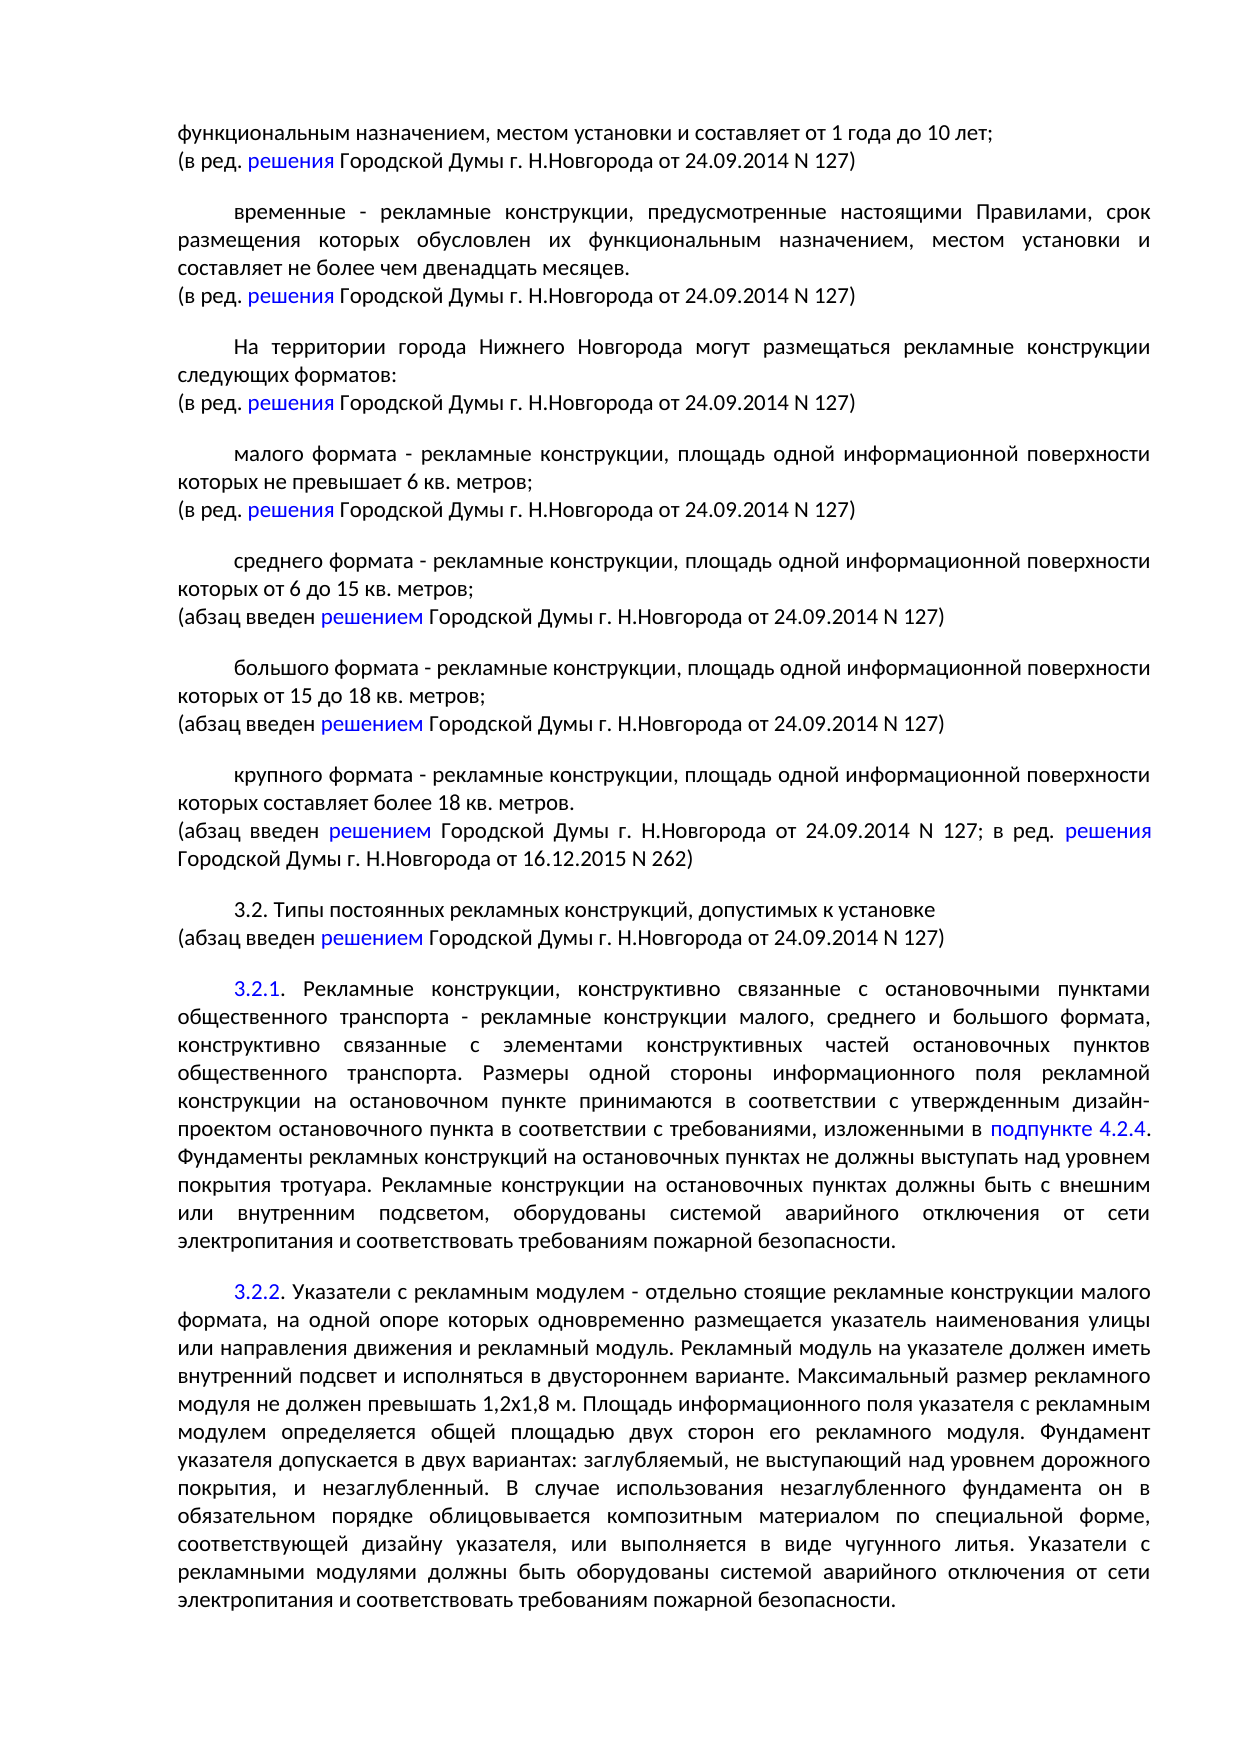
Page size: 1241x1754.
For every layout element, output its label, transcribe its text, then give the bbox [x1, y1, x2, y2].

text 3.2.1. Рекламные конструкции, конструктивно связанные с остановочными пунктами общественного транспорта - рекламные конструкции малого, среднего и большого формата, конструктивно связанные с элементами конструктивных частей остановочных пунктов общественного транспорта. Размеры одной стороны информационного поля рекламной конструкции на остановочном пункте принимаются в соответствии с утвержденным дизайн-проектом остановочного пункта в соответствии с требованиями, изложенными в подпункте 4.2.4. Фундаменты рекламных конструкций на остановочных пунктах не должны выступать над уровнем покрытия тротуара. Рекламные конструкции на остановочных пунктах должны быть с внешним или внутренним подсветом, оборудованы системой аварийного отключения от сети электропитания и соответствовать требованиям пожарной безопасности. [177, 974, 1152, 1254]
text (в ред. решения Городской Думы г. Н.Новгорода от 24.09.2014 N 127) [177, 281, 1152, 309]
text (абзац введен решением Городской Думы г. Н.Новгорода от 24.09.2014 N 127) [177, 602, 1152, 630]
text большого формата - рекламные конструкции, площадь одной информационной поверхности которых от 15 до 18 кв. метров; [177, 653, 1152, 709]
text временные - рекламные конструкции, предусмотренные настоящими Правилами, срок размещения которых обусловлен их функциональным назначением, местом установки и составляет не более чем двенадцать месяцев. [177, 197, 1152, 281]
text крупного формата - рекламные конструкции, площадь одной информационной поверхности которых составляет более 18 кв. метров. [177, 760, 1152, 816]
text 3.2. Типы постоянных рекламных конструкций, допустимых к установке [177, 895, 1152, 923]
text (абзац введен решением Городской Думы г. Н.Новгорода от 24.09.2014 N 127) [177, 923, 1152, 951]
text (абзац введен решением Городской Думы г. Н.Новгорода от 24.09.2014 N 127; в ред. решения Городской Думы г. Н.Новгорода от 16.12.2015 N 262) [177, 816, 1152, 872]
text (в ред. решения Городской Думы г. Н.Новгорода от 24.09.2014 N 127) [177, 388, 1152, 416]
text среднего формата - рекламные конструкции, площадь одной информационной поверхности которых от 6 до 15 кв. метров; [177, 546, 1152, 602]
text На территории города Нижнего Новгорода могут размещаться рекламные конструкции следующих форматов: [177, 332, 1152, 388]
text (абзац введен решением Городской Думы г. Н.Новгорода от 24.09.2014 N 127) [177, 709, 1152, 737]
text (в ред. решения Городской Думы г. Н.Новгорода от 24.09.2014 N 127) [177, 146, 1152, 174]
text 3.2.2. Указатели с рекламным модулем - отдельно стоящие рекламные конструкции малого формата, на одной опоре которых одновременно размещается указатель наименования улицы или направления движения и рекламный модуль. Рекламный модуль на указателе должен иметь внутренний подсвет и исполняться в двустороннем варианте. Максимальный размер рекламного модуля не должен превышать 1,2x1,8 м. Площадь информационного поля указателя с рекламным модулем определяется общей площадью двух сторон его рекламного модуля. Фундамент указателя допускается в двух вариантах: заглубляемый, не выступающий над уровнем дорожного покрытия, и незаглубленный. В случае использования незаглубленного фундамента он в обязательном порядке облицовывается композитным материалом по специальной форме, соответствующей дизайну указателя, или выполняется в виде чугунного литья. Указатели с рекламными модулями должны быть оборудованы системой аварийного отключения от сети электропитания и соответствовать требованиям пожарной безопасности. [177, 1277, 1152, 1613]
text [177, 118, 1152, 146]
text (в ред. решения Городской Думы г. Н.Новгорода от 24.09.2014 N 127) [177, 495, 1152, 523]
text малого формата - рекламные конструкции, площадь одной информационной поверхности которых не превышает 6 кв. метров; [177, 439, 1152, 495]
